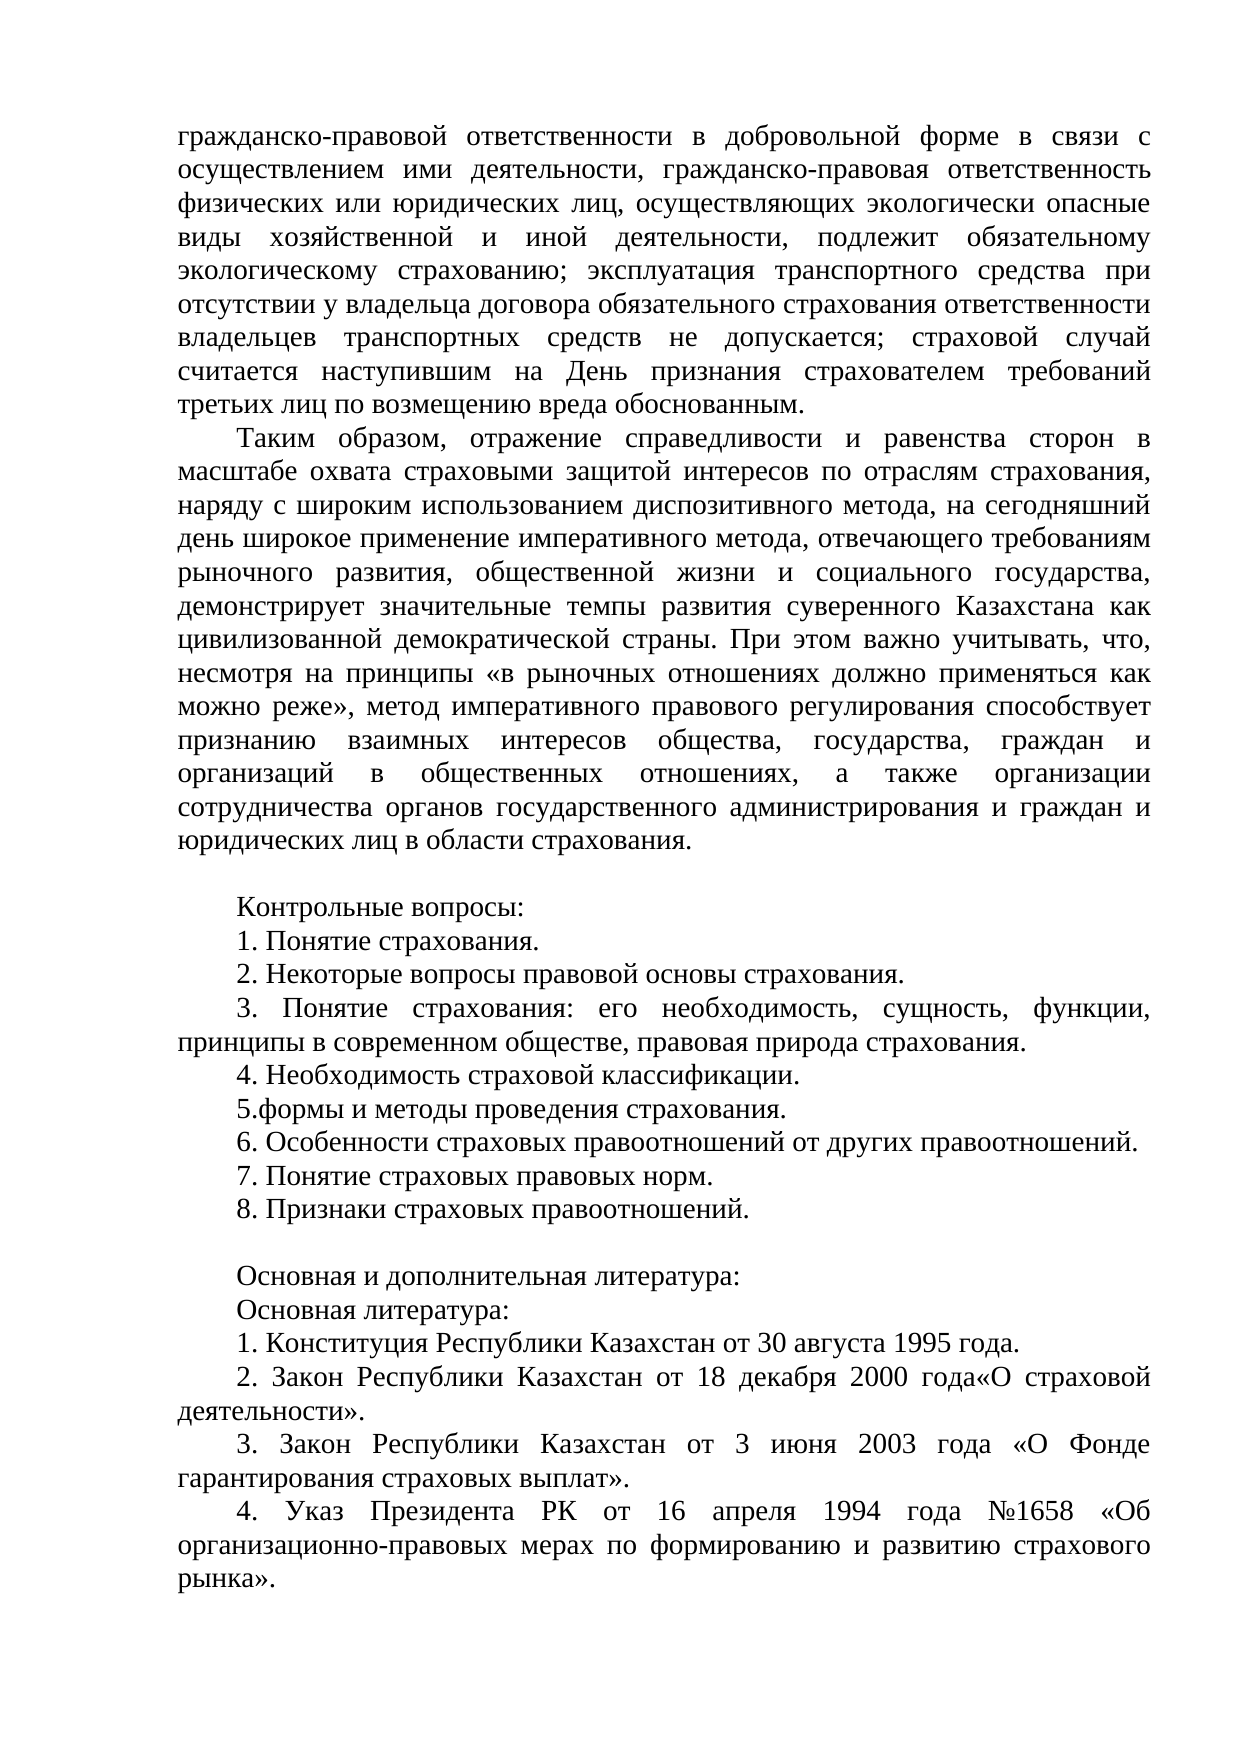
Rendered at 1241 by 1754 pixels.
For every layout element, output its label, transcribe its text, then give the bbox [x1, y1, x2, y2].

text 4. Необходимость страховой классификации. [177, 1057, 1152, 1091]
text Основная и дополнительная литература: [177, 1258, 1152, 1292]
text Таким образом, отражение справедливости и равенства сторон в масштабе охвата страховыми защитой интересов по отраслям страхования, наряду с широким использованием диспозитивного метода, на сегодняшний день широкое применение императивного метода, отвечающего требованиям рыночного развития, общественной жизни и социального государства, демонстрирует значительные темпы развития суверенного Казахстана как цивилизованной демократической страны. При этом важно учитывать, что, несмотря на принципы «в рыночных отношениях должно применяться как можно реже», метод императивного правового регулирования способствует признанию взаимных интересов общества, государства, граждан и организаций в общественных отношениях, а также организации сотрудничества органов государственного администрирования и граждан и юридических лиц в области страхования. [177, 420, 1152, 856]
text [177, 118, 1152, 420]
text Контрольные вопросы: [177, 889, 1152, 923]
text 7. Понятие страховых правовых норм. [177, 1158, 1152, 1191]
text 1. Понятие страхования. [177, 923, 1152, 957]
text 4. Указ Президента РК от 16 апреля 1994 года №1658 «Об организационно-правовых мерах по формированию и развитию страхового рынка». [177, 1493, 1152, 1594]
text 6. Особенности страховых правоотношений от других правоотношений. [177, 1124, 1152, 1158]
text 1. Конституция Республики Казахстан от 30 августа 1995 года. [177, 1326, 1152, 1359]
text Основная литература: [177, 1292, 1152, 1326]
text 2. Закон Республики Казахстан от 18 декабря 2000 года«О страховой деятельности». [177, 1359, 1152, 1426]
text 2. Некоторые вопросы правовой основы страхования. [177, 957, 1152, 990]
text 8. Признаки страховых правоотношений. [177, 1191, 1152, 1225]
text 3. Понятие страхования: его необходимость, сущность, функции, принципы в современном обществе, правовая природа страхования. [177, 990, 1152, 1057]
text 3. Закон Республики Казахстан от 3 июня 2003 года «О Фонде гарантирования страховых выплат». [177, 1426, 1152, 1493]
text 5.формы и методы проведения страхования. [177, 1091, 1152, 1124]
